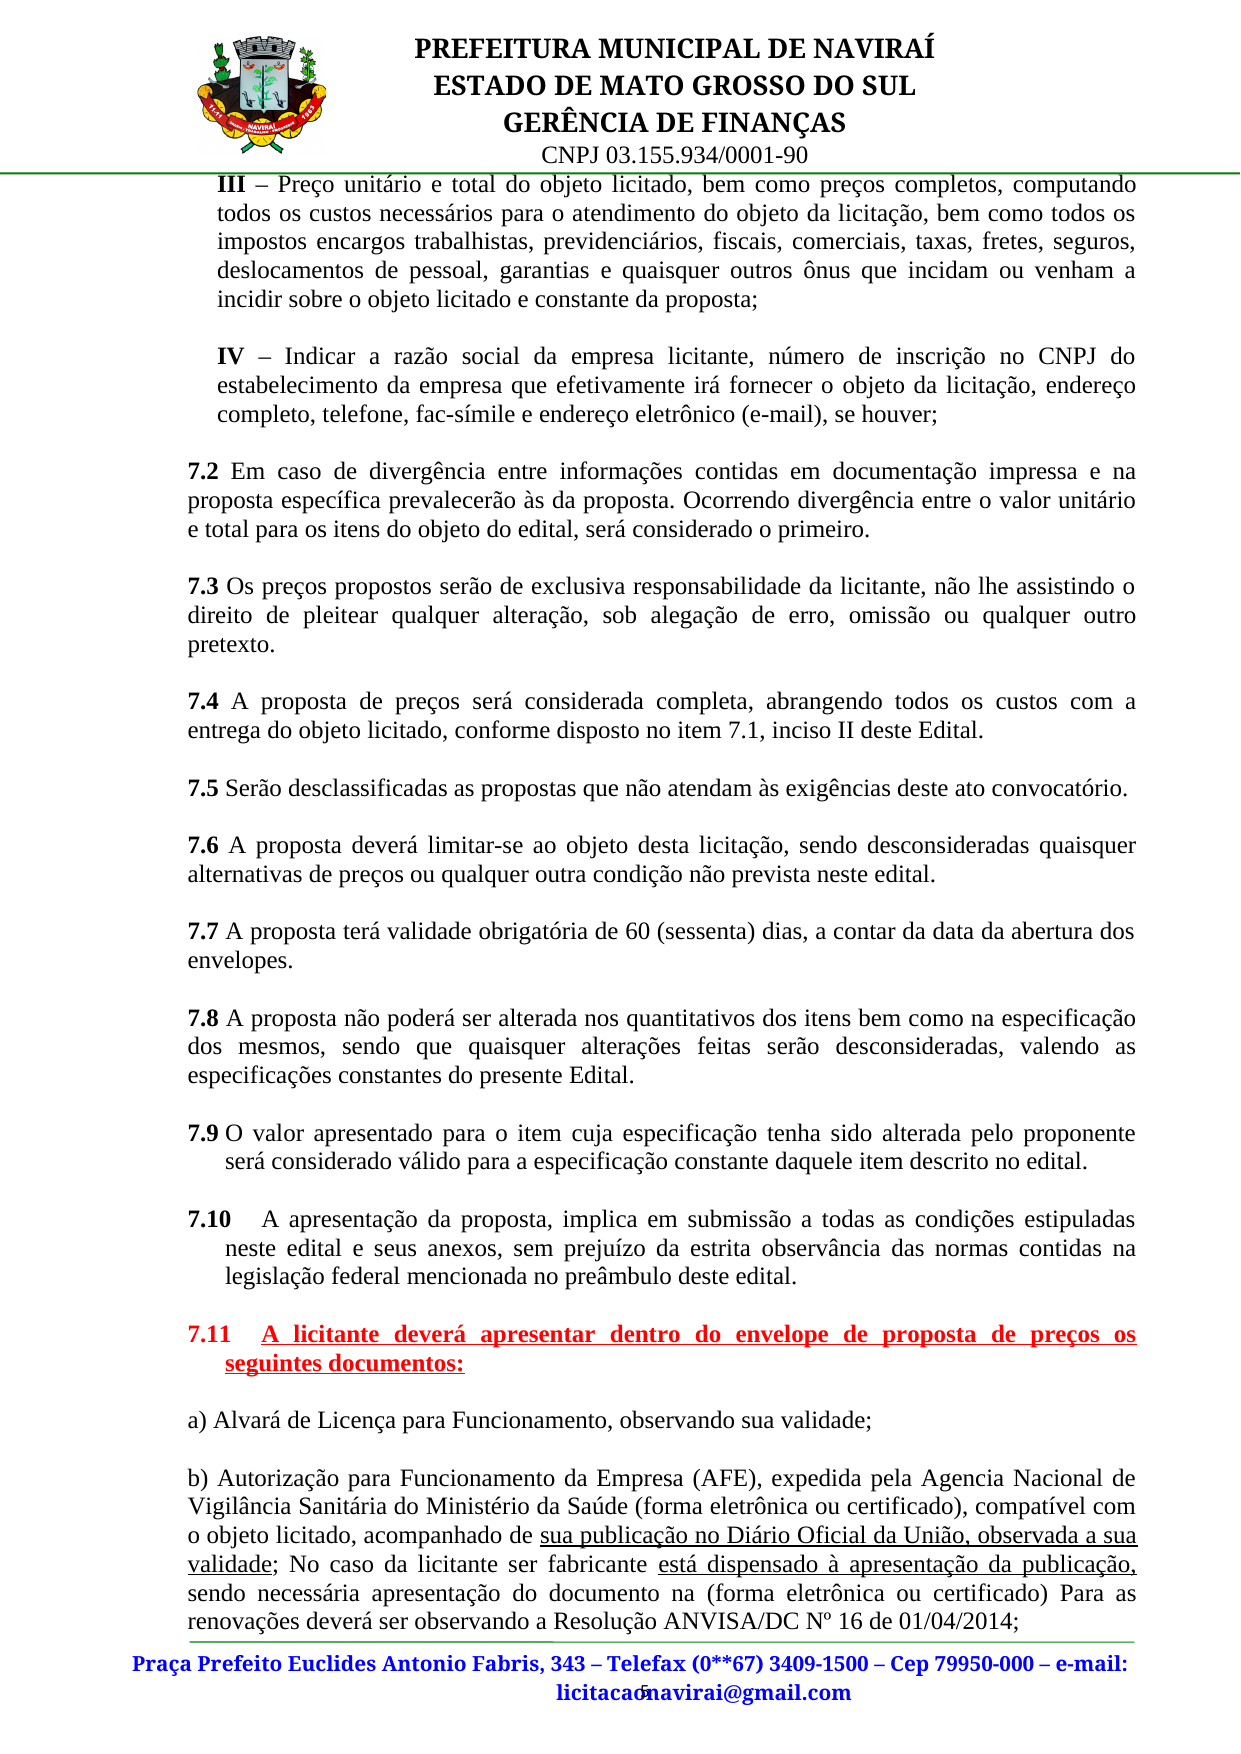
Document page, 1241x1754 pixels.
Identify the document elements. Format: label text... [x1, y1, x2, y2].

text proposta não poderá ser alterada nos quantitativos dos itens bem como na especificação dos mesmos, sendo que quaisquer alterações feitas serão desconsideradas, valendo as especificações constantes do presente Edital. [187, 1003, 1137, 1089]
picture [197, 36, 327, 154]
text b) Autorização para Funcionamento da Empresa (AFE), expedida pela Agencia Nacional de Vigilância Sanitária do Ministério da Saúde (forma eletrônica ou certificado), compatível com o objeto licitado, acompanhado de sua publicação no Diário Oficial da União, observada a sua validade; No caso da licitante ser fabricante está dispensado à apresentação da publicação, sendo necessária apresentação do documento na (forma eletrônica ou certificado) Para as renovações deverá ser observando a Resolução ANVISA/DC Nº 16 de 01/04/2014; [187, 1463, 1137, 1635]
text IV – Indicar a razão social da empresa licitante, número de inscrição no CNPJ do estabelecimento da empresa que efetivamente irá fornecer o objeto da licitação, endereço completo, telefone, fac-símile e endereço eletrônico (e-mail), se houver; [217, 341, 1137, 428]
text 7.2 Em caso de divergência entre informações contidas em documentação impressa e na proposta específica prevalecerão às da proposta. Ocorrendo divergência entre o valor unitário e total para os itens do objeto do edital, será considerado o primeiro. [187, 456, 1137, 543]
list A apresentação da proposta, implica em submissão a todas as condições estipuladas neste edital e seus anexos, sem prejuízo da estrita observância das normas contidas na legislação federal mencionada no preâmbulo deste edital. [187, 1204, 1137, 1290]
text III – Preço unitário e total do objeto licitado, bem como preços completos, computando todos os custos necessários para o atendimento do objeto da licitação, bem como todos os impostos encargos trabalhistas, previdenciários, fiscais, comerciais, taxas, fretes, seguros, deslocamentos de pessoal, garantias e quaisquer outros ônus que incidam ou venham a incidir sobre o objeto licitado e constante da proposta; [217, 169, 1137, 313]
text proposta deverá limitar-se ao objeto desta licitação, sendo desconsideradas quaisquer alternativas de preços ou qualquer outra condição não prevista neste edital. [187, 830, 1137, 888]
text 7.3 Os preços propostos serão de exclusiva responsabilidade da licitante, não lhe assistindo o direito de pleitear qualquer alteração, sob alegação de erro, omissão ou qualquer outro pretexto. [187, 571, 1137, 658]
text proposta terá validade obrigatória de 60 (sessenta) dias, a contar da data da abertura dos envelopes. [187, 916, 1137, 974]
text proposta de preços será considerada completa, abrangendo todos os custos com a entrega do objeto licitado, conforme disposto no item 7.1, inciso II deste Edital. [187, 686, 1137, 744]
list A licitante deverá apresentar dentro do envelope de proposta de preços os seguintes documentos: [187, 1319, 1137, 1376]
list O valor apresentado para o item cuja especificação tenha sido alterada pelo proponente será considerado válido para a especificação constante daquele item descrito no edital. [187, 1118, 1137, 1175]
text 7.5 Serão desclassificadas as propostas que não atendam às exigências deste ato convocatório. [187, 773, 1137, 801]
text a) Alvará de Licença para Funcionamento, observando sua validade; [187, 1405, 1137, 1434]
